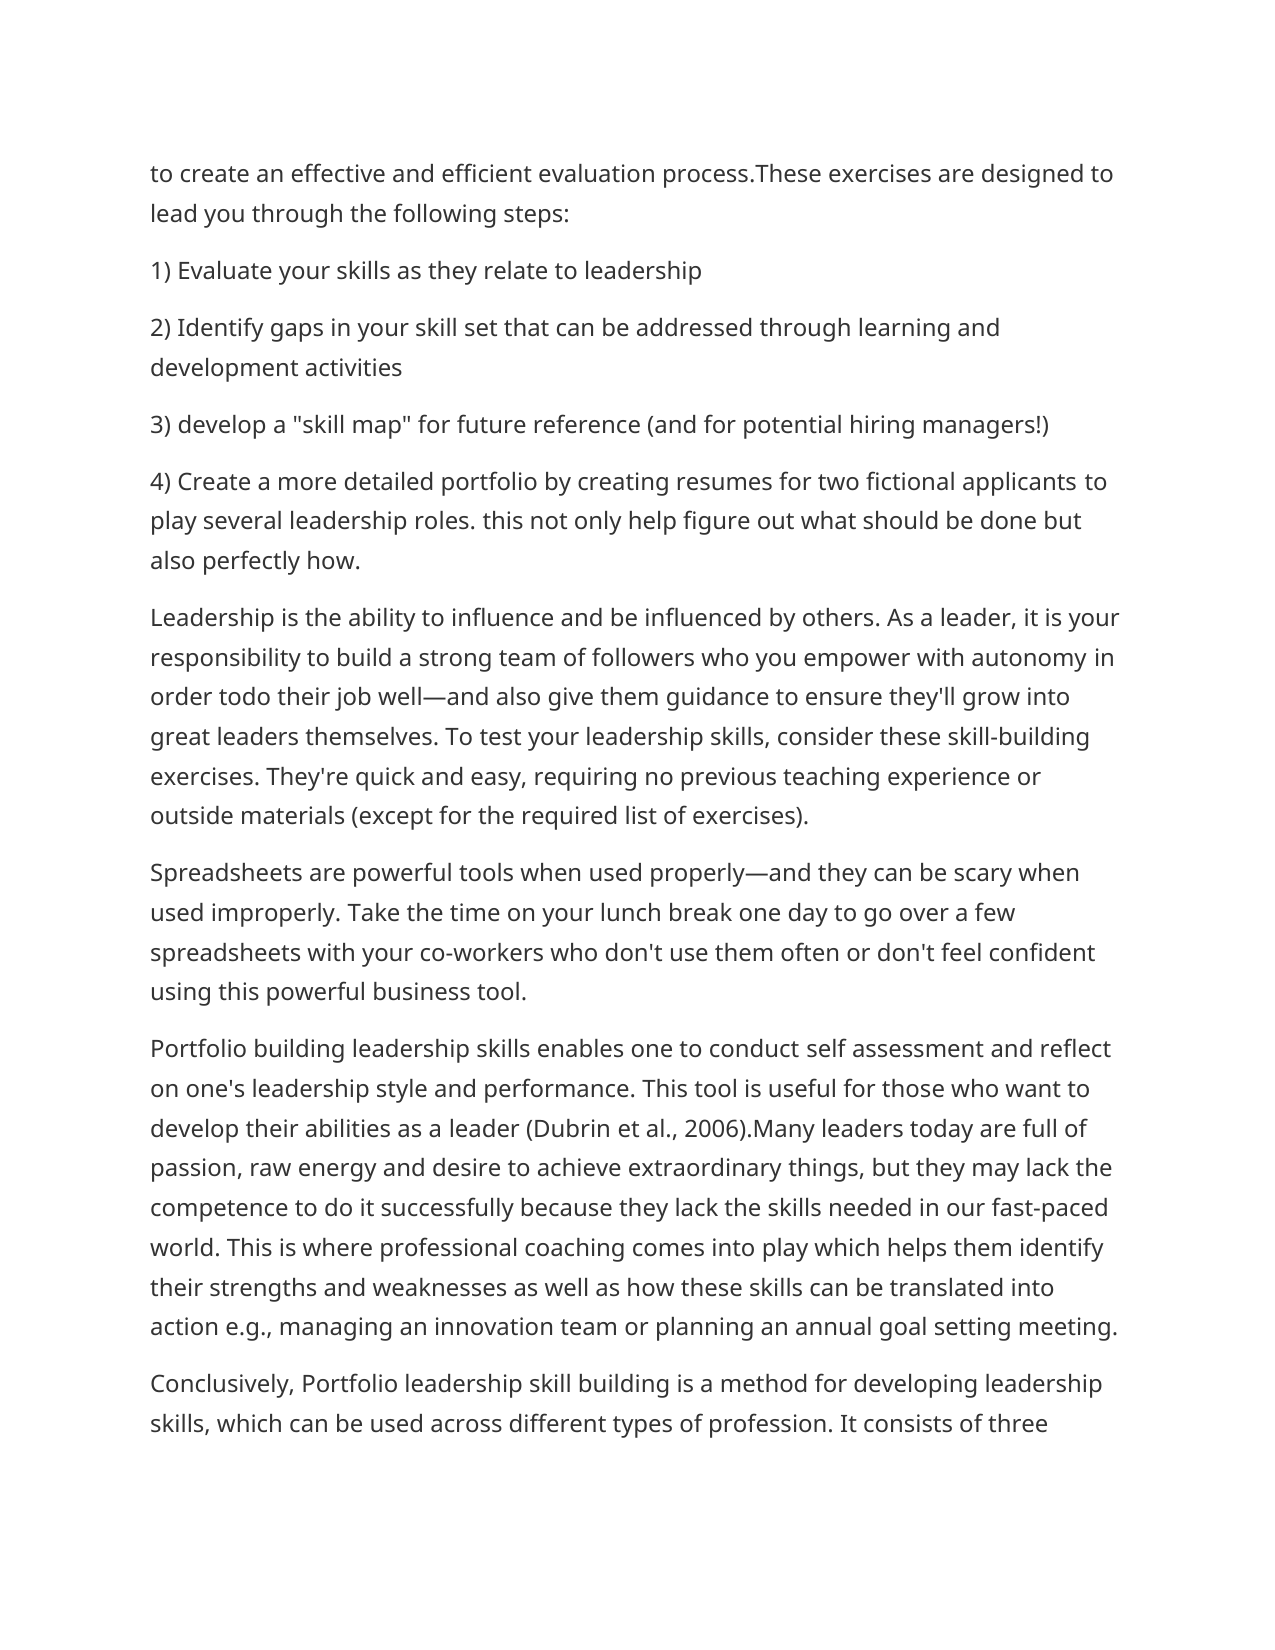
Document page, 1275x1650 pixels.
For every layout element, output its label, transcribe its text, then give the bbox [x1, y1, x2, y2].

text 1) Evaluate your skills as they relate to leadership [150, 247, 1125, 286]
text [150, 150, 1125, 229]
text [150, 1360, 1125, 1439]
text 2) Identify gaps in your skill set that can be addressed through learning and development activities [150, 304, 1125, 383]
text 3) develop a "skill map" for future reference (and for potential hiring managers!) [150, 400, 1125, 440]
text Leadership is the ability to influence and be influenced by others. As a leader, it is your responsibility to build a strong team of followers who you empower with autonomy in order todo their job well—and also give them guidance to ensure they'll grow into great leaders themselves. To test your leadership skills, consider these skill-building exercises. They're quick and easy, requiring no previous teaching experience or outside materials (except for the required list of exercises). [150, 594, 1125, 832]
text Portfolio building leadership skills enables one to conduct self assessment and reflect on one's leadership style and performance. This tool is useful for those who want to develop their abilities as a leader (Dubrin et al., 2006).Many leaders today are full of passion, raw energy and desire to achieve extraordinary things, but they may lack the competence to do it successfully because they lack the skills needed in our fast-paced world. This is where professional coaching comes into play which helps them identify their strengths and weaknesses as well as how these skills can be translated into action e.g., managing an innovation team or planning an annual goal setting meeting. [150, 1025, 1125, 1343]
text 4) Create a more detailed portfolio by creating resumes for two fictional applicants to play several leadership roles. this not only help figure out what should be done but also perfectly how. [150, 457, 1125, 576]
text Spreadsheets are powerful tools when used properly—and they can be scary when used improperly. Take the time on your lunch break one day to go over a few spreadsheets with your co-workers who don't use them often or don't feel confident using this powerful business tool. [150, 849, 1125, 1008]
